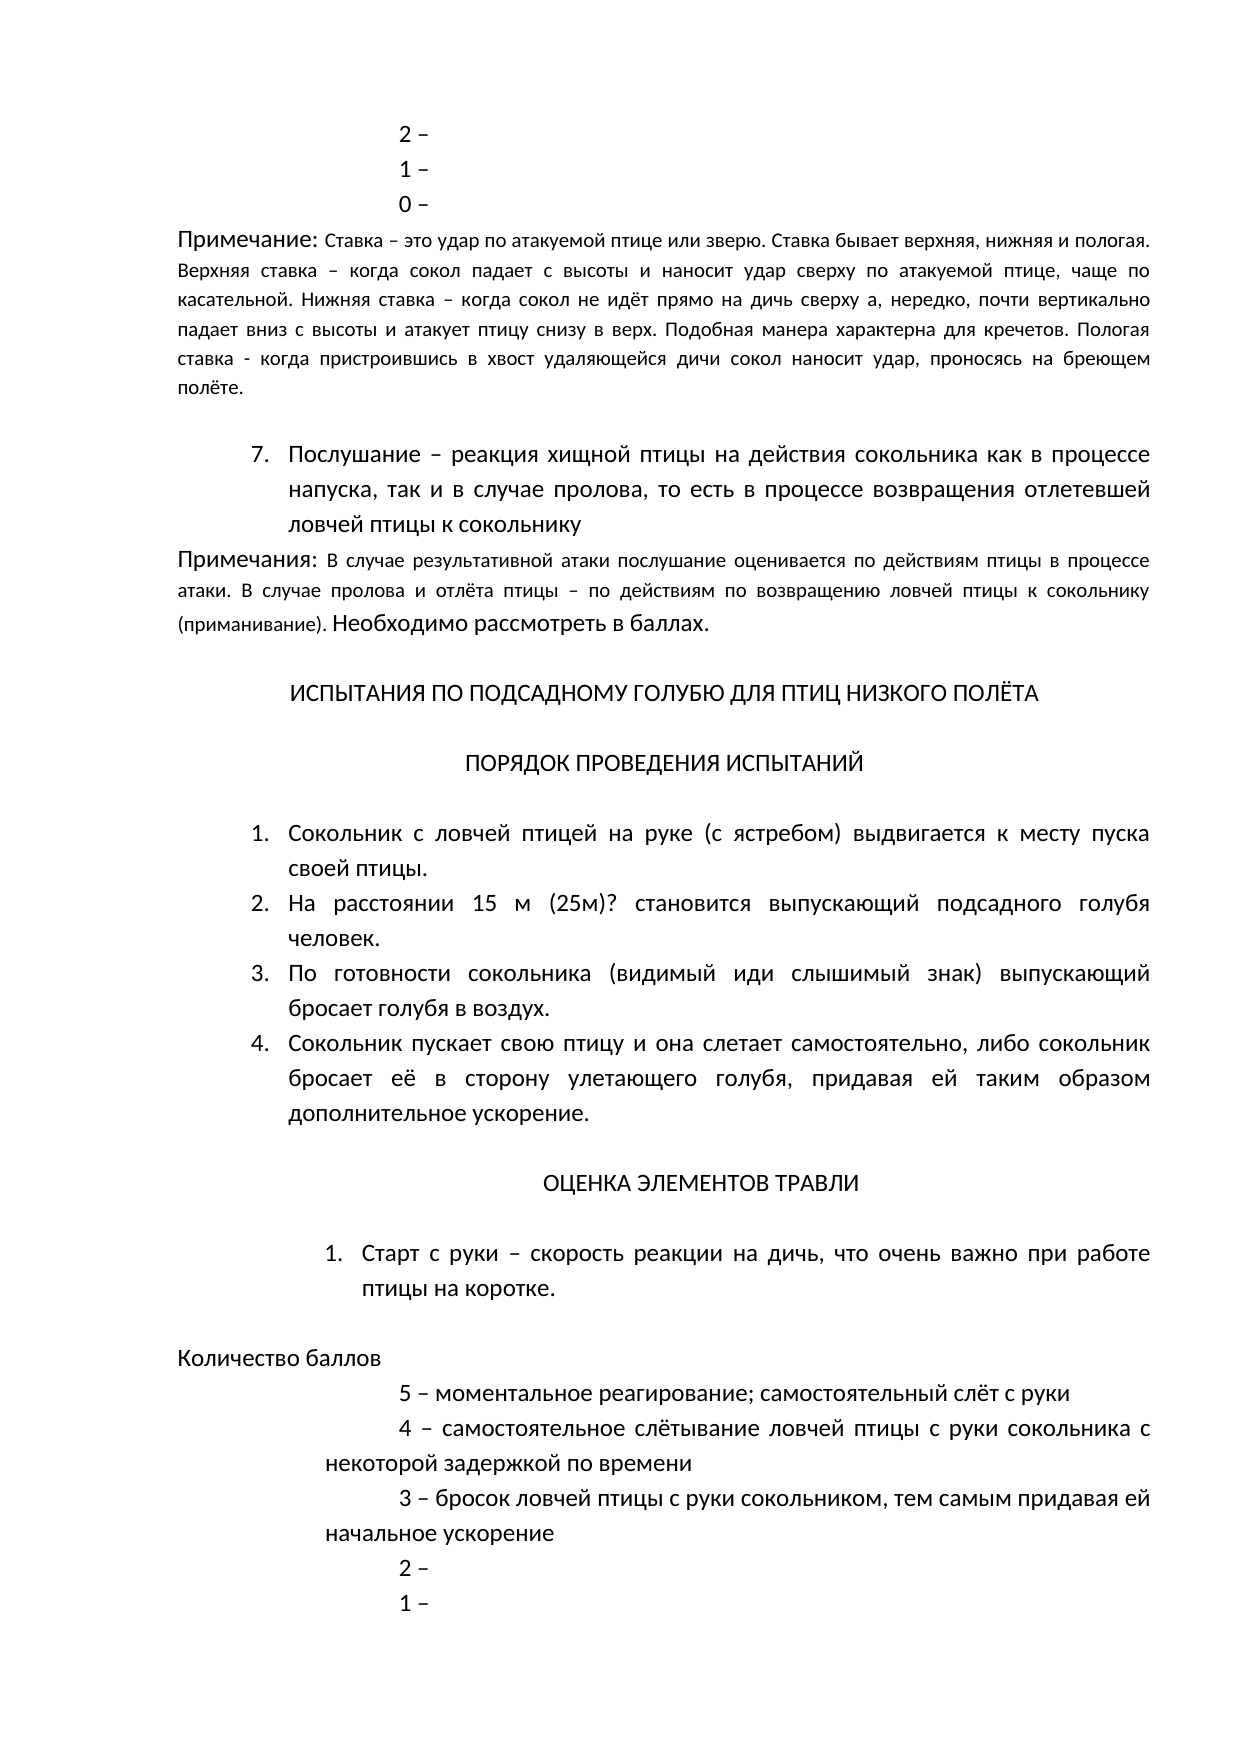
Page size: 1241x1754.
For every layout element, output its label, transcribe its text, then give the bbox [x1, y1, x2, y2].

text 2 – [325, 118, 1152, 149]
list По готовности сокольника (видимый иди слышимый знак) выпускающий бросает голубя в воздух. [251, 957, 1152, 1023]
text 4 – самостоятельное слётывание ловчей птицы с руки сокольника с некоторой задержкой по времени [325, 1412, 1152, 1478]
text ПОРЯДОК ПРОВЕДЕНИЯ ИСПЫТАНИЙ [177, 747, 1152, 778]
text Количество баллов [177, 1342, 1152, 1373]
text ОЦЕНКА ЭЛЕМЕНТОВ ТРАВЛИ [251, 1167, 1152, 1198]
text Примечания: В случае результативной атаки послушание оценивается по действиям птицы в процессе атаки. В случае пролова и отлёта птицы – по действиям по возвращению ловчей птицы к сокольнику (приманивание). Необходимо рассмотреть в баллах. [177, 543, 1152, 638]
list Послушание – реакция хищной птицы на действия сокольника как в процессе напуска, так и в случае пролова, то есть в процессе возвращения отлетевшей ловчей птицы к сокольнику [251, 438, 1152, 539]
text 0 – [325, 188, 1152, 219]
text ИСПЫТАНИЯ ПО ПОДСАДНОМУ ГОЛУБЮ ДЛЯ ПТИЦ НИЗКОГО ПОЛЁТА [177, 677, 1152, 708]
list На расстоянии 15 м (25м)? становится выпускающий подсадного голубя человек. [251, 887, 1152, 953]
list Сокольник с ловчей птицей на руке (с ястребом) выдвигается к месту пуска своей птицы. [251, 817, 1152, 883]
text 3 – бросок ловчей птицы с руки сокольником, тем самым придавая ей начальное ускорение [325, 1482, 1152, 1548]
text 5 – моментальное реагирование; самостоятельный слёт с руки [325, 1377, 1152, 1408]
text Примечание: Ставка – это удар по атакуемой птице или зверю. Ставка бывает верхняя, нижняя и пологая. Верхняя ставка – когда сокол падает с высоты и наносит удар сверху по атакуемой птице, чаще по касательной. Нижняя ставка – когда сокол не идёт прямо на дичь сверху а, нередко, почти вертикально падает вниз с высоты и атакует птицу снизу в верх. Подобная манера характерна для кречетов. Пологая ставка - когда пристроившись в хвост удаляющейся дичи сокол наносит удар, проносясь на бреющем полёте. [177, 223, 1152, 399]
list Старт с руки – скорость реакции на дичь, что очень важно при работе птицы на коротке. [324, 1237, 1152, 1303]
text 1 – [325, 153, 1152, 184]
text 2 – [325, 1552, 1152, 1583]
text 1 – [325, 1587, 1152, 1618]
list Сокольник пускает свою птицу и она слетает самостоятельно, либо сокольник бросает её в сторону улетающего голубя, придавая ей таким образом дополнительное ускорение. [251, 1027, 1152, 1128]
